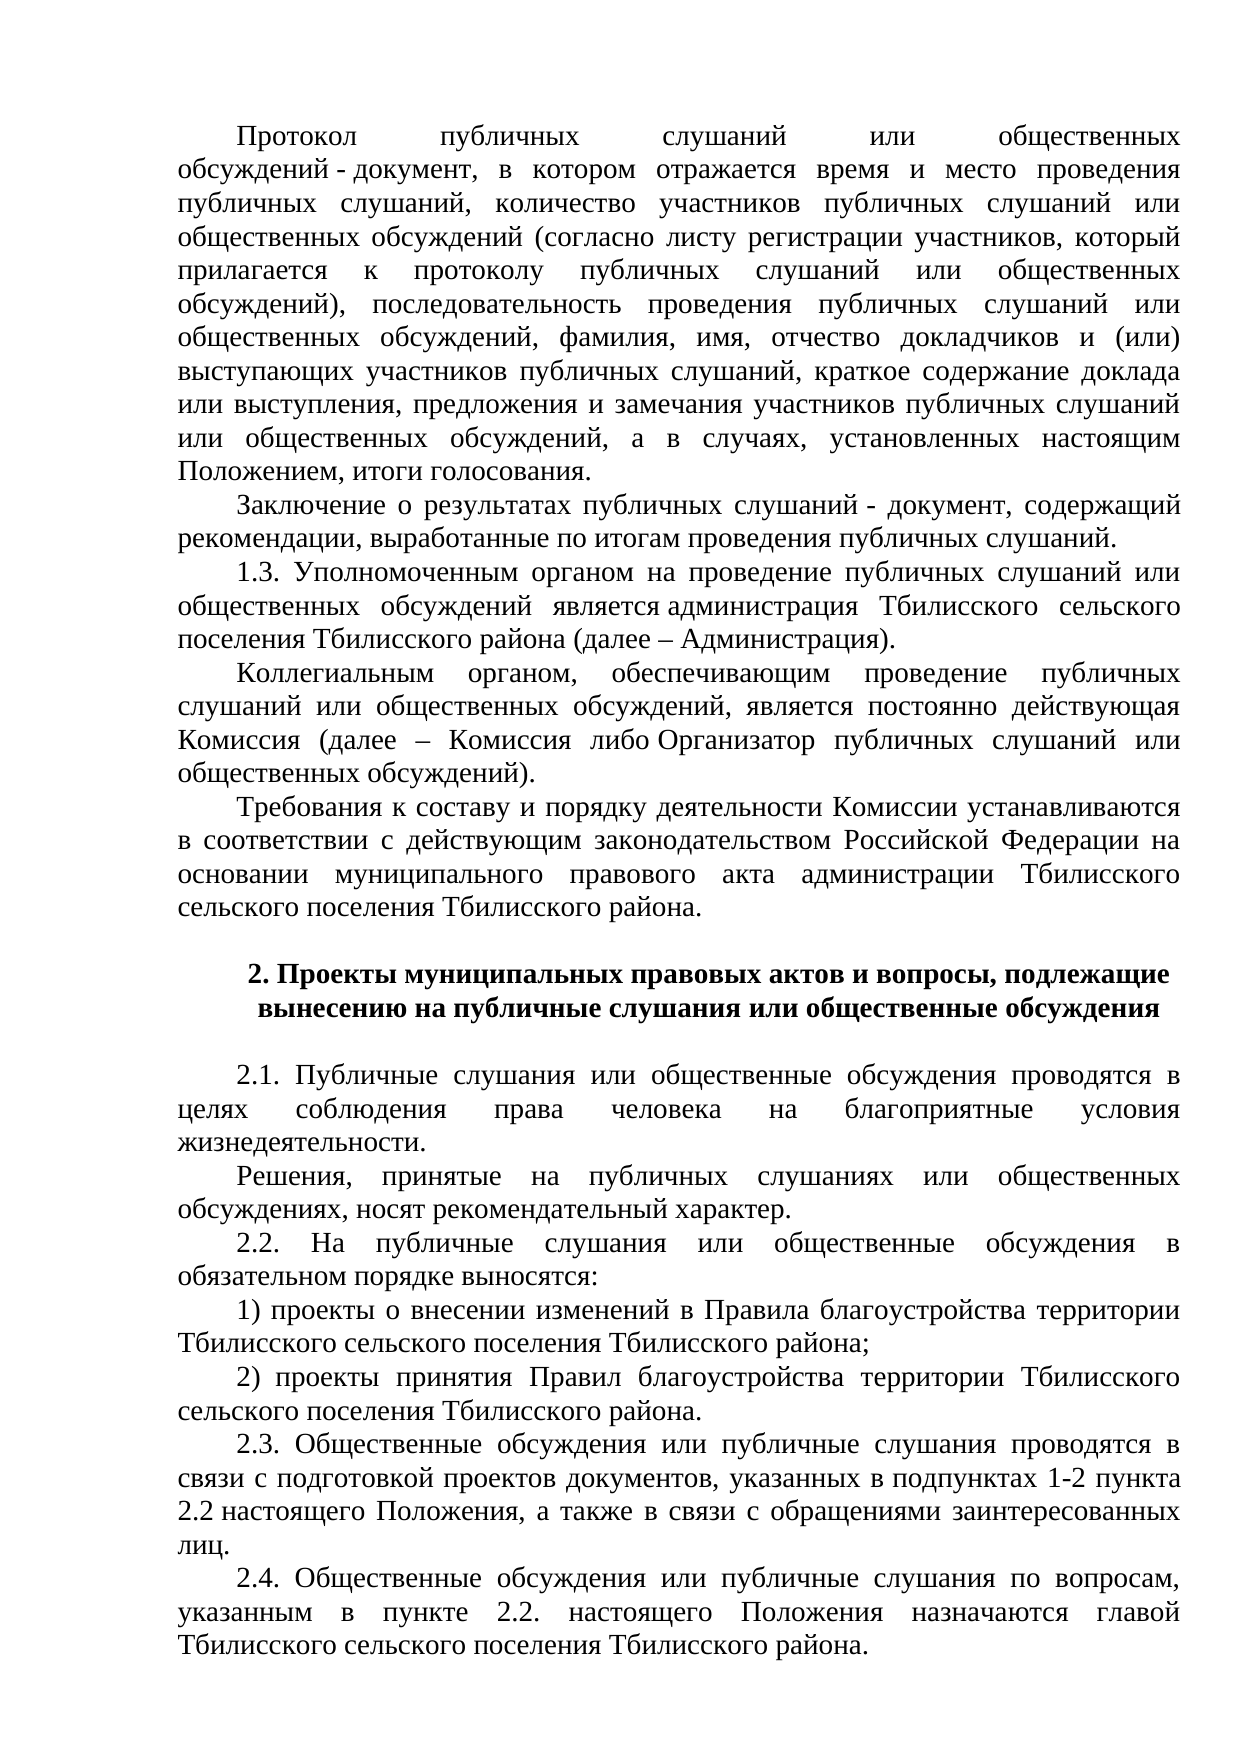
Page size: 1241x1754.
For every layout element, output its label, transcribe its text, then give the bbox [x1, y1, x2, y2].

text 1.3. Уполномоченным органом на проведение публичных слушаний или общественных обсуждений является администрация Тбилисского сельского поселения Тбилисского района (далее – Администрация). [177, 554, 1181, 655]
text Коллегиальным органом, обеспечивающим проведение публичных слушаний или общественных обсуждений, является постоянно действующая Комиссия (далее – Комиссия либо Организатор публичных слушаний или общественных обсуждений). [177, 655, 1181, 789]
text 2.2. На публичные слушания или общественные обсуждения в обязательном порядке выносятся: [177, 1225, 1181, 1292]
text 2) проекты принятия Правил благоустройства территории Тбилисского сельского поселения Тбилисского района. [177, 1359, 1181, 1426]
text 2.4. Общественные обсуждения или публичные слушания по вопросам, указанным в пункте 2.2. настоящего Положения назначаются главой Тбилисского сельского поселения Тбилисского района. [177, 1560, 1181, 1661]
text 2.3. Общественные обсуждения или публичные слушания проводятся в связи с подготовкой проектов документов, указанных в подпунктах 1-2 пункта 2.2 настоящего Положения, а также в связи с обращениями заинтересованных лиц. [177, 1426, 1181, 1560]
text Заключение о результатах публичных слушаний - документ, содержащий рекомендации, выработанные по итогам проведения публичных слушаний. [177, 487, 1181, 554]
text Протокол публичных слушаний или общественных обсуждений - документ, в котором отражается время и место проведения публичных слушаний, количество участников публичных слушаний или общественных обсуждений (согласно листу регистрации участников, который прилагается к протоколу публичных слушаний или общественных обсуждений), последовательность проведения публичных слушаний или общественных обсуждений, фамилия, имя, отчество докладчиков и (или) выступающих участников публичных слушаний, краткое содержание доклада или выступления, предложения и замечания участников публичных слушаний или общественных обсуждений, а в случаях, установленных настоящим Положением, итоги голосования. [177, 118, 1181, 487]
text 2.1. Публичные слушания или общественные обсуждения проводятся в целях соблюдения права человека на благоприятные условия жизнедеятельности. [177, 1057, 1181, 1158]
text 1) проекты о внесении изменений в Правила благоустройства территории Тбилисского сельского поселения Тбилисского района; [177, 1292, 1181, 1359]
text 2. Проекты муниципальных правовых актов и вопросы, подлежащие [177, 957, 1181, 990]
text Решения, принятые на публичных слушаниях или общественных обсуждениях, носят рекомендательный характер. [177, 1158, 1181, 1225]
text Требования к составу и порядку деятельности Комиссии устанавливаются в соответствии с действующим законодательством Российской Федерации на основании муниципального правового акта администрации Тбилисского сельского поселения Тбилисского района. [177, 789, 1181, 923]
text вынесению на публичные слушания или общественные обсуждения [177, 990, 1181, 1024]
